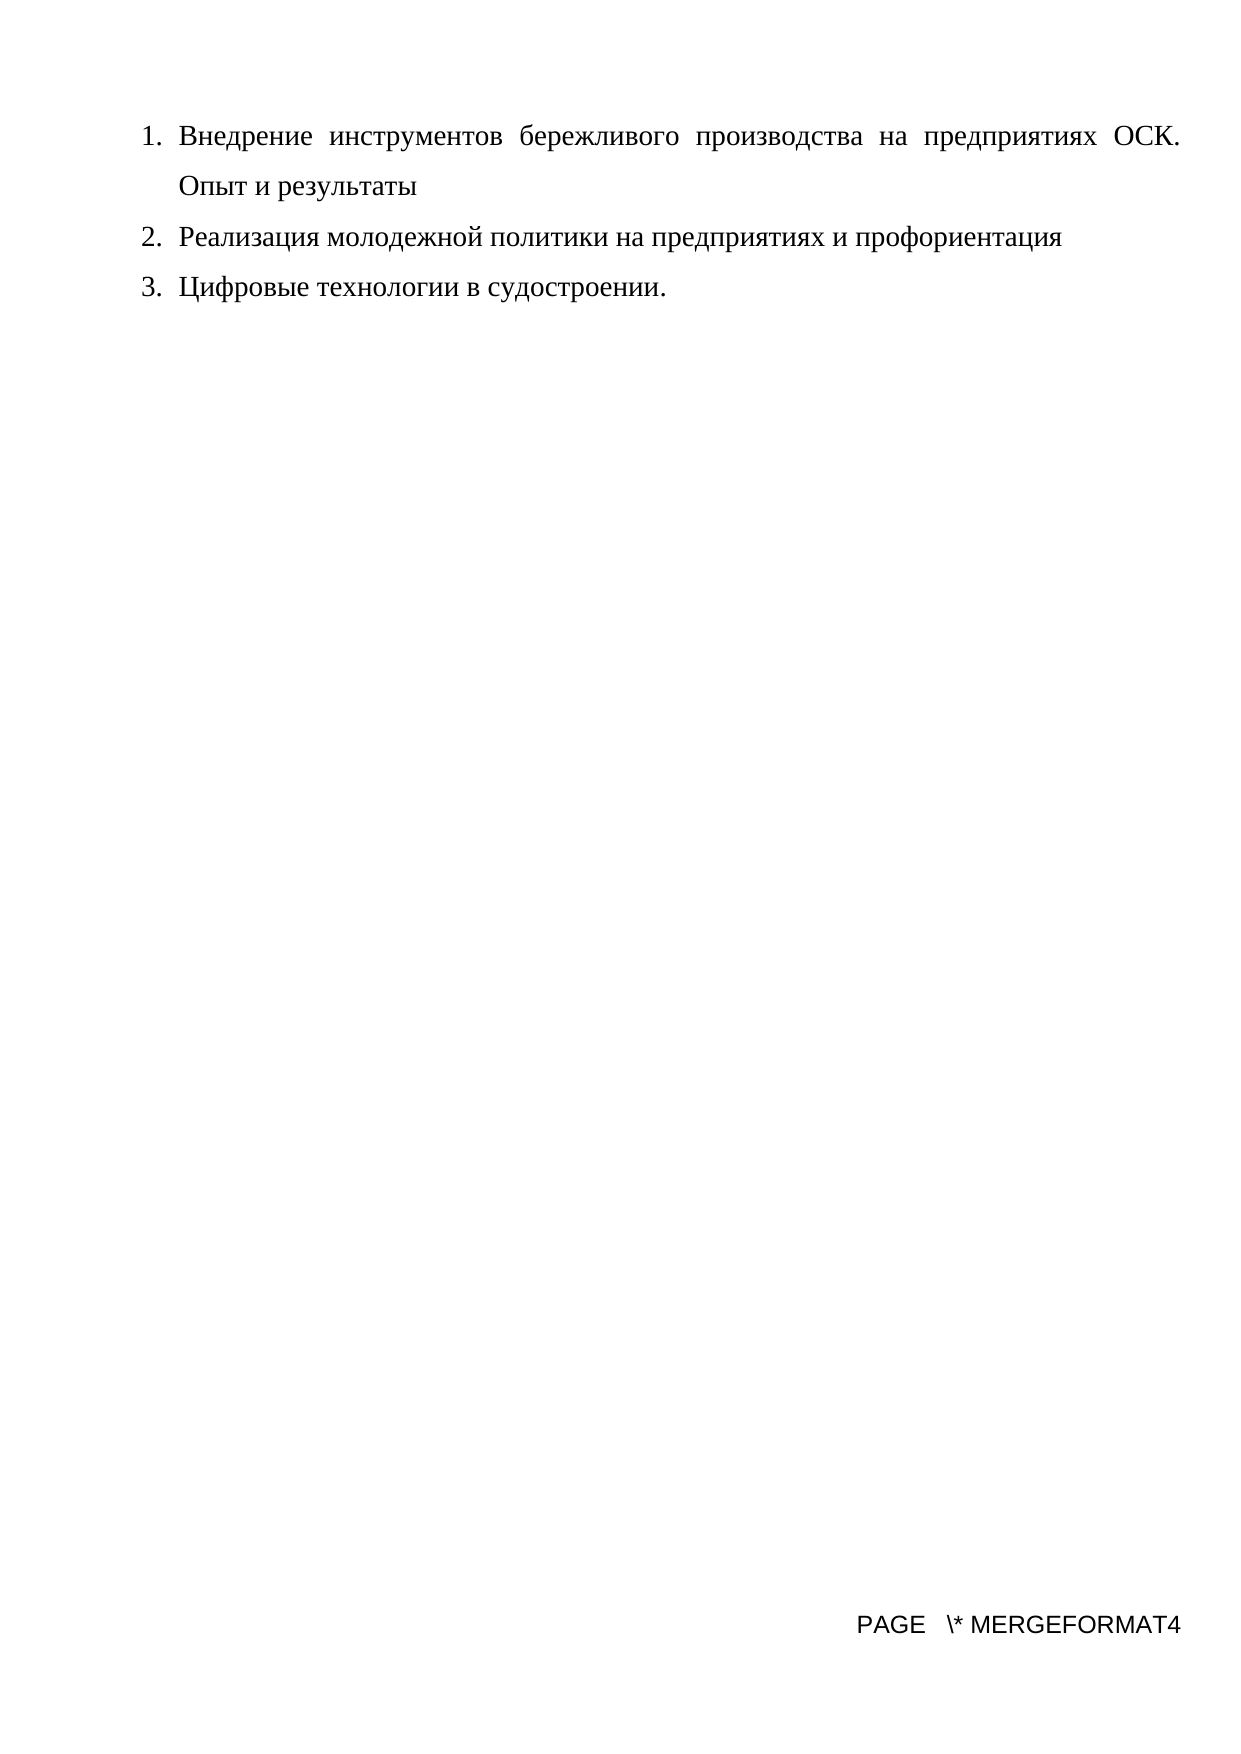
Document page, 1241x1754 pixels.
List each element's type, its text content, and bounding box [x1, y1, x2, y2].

list Реализация молодежной политики на предприятиях и профориентация [141, 219, 1181, 252]
list Внедрение инструментов бережливого производства на предприятиях ОСК. Опыт и результаты [141, 118, 1181, 202]
list Цифровые технологии в судостроении. [141, 269, 1176, 303]
